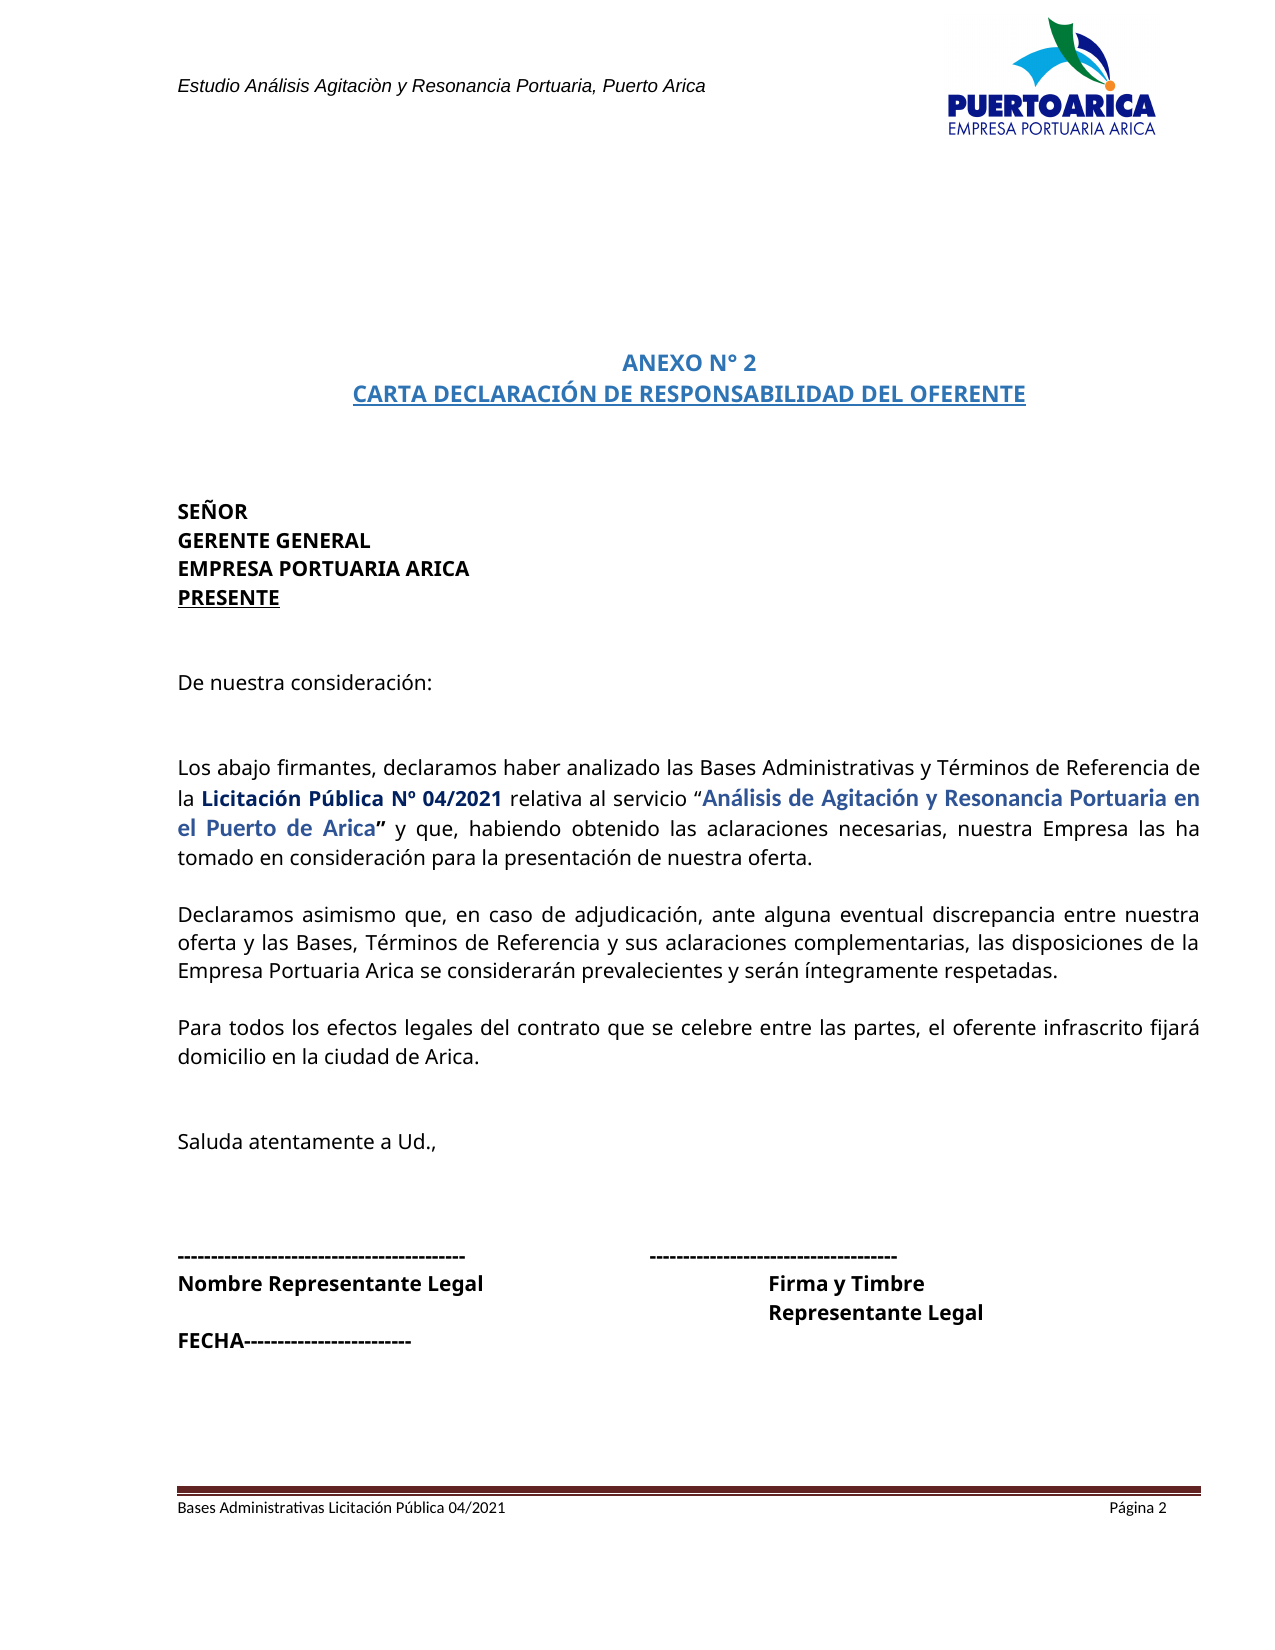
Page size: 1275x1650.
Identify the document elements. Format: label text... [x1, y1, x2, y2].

text SEÑOR [177, 497, 1201, 526]
text GERENTE GENERAL [177, 526, 1201, 554]
text ANEXO N° 2 [177, 347, 1201, 378]
text CARTA DECLARACIÓN DE RESPONSABILIDAD DEL OFERENTE [177, 378, 1201, 409]
text ------------------------------------------- ------------------------------------- [177, 1241, 1201, 1269]
text De nuestra consideración: [177, 668, 1201, 696]
picture [942, 14, 1162, 139]
text Saluda atentamente a Ud., [177, 1127, 1201, 1156]
text FECHA------------------------- [177, 1326, 1201, 1355]
text Los abajo firmantes, declaramos haber analizado las Bases Administrativas y Términos de Referencia de la Licitación Pública Nº 04/2021 relativa al servicio “Análisis de Agitación y Resonancia Portuaria en el Puerto de Arica” y que, habiendo obtenido las aclaraciones necesarias, nuestra Empresa las ha tomado en consideración para la presentación de nuestra oferta. [177, 753, 1201, 871]
text PRESENTE [177, 583, 1201, 611]
text EMPRESA PORTUARIA ARICA [177, 554, 1201, 583]
text Nombre Representante Legal Firma y Timbre [177, 1269, 1201, 1298]
text Declaramos asimismo que, en caso de adjudicación, ante alguna eventual discrepancia entre nuestra oferta y las Bases, Términos de Referencia y sus aclaraciones complementarias, las disposiciones de la Empresa Portuaria Arica se considerarán prevalecientes y serán íntegramente respetadas. [177, 900, 1201, 985]
text Representante Legal [177, 1298, 1201, 1326]
text Para todos los efectos legales del contrato que se celebre entre las partes, el oferente infrascrito fijará domicilio en la ciudad de Arica. [177, 1013, 1201, 1070]
